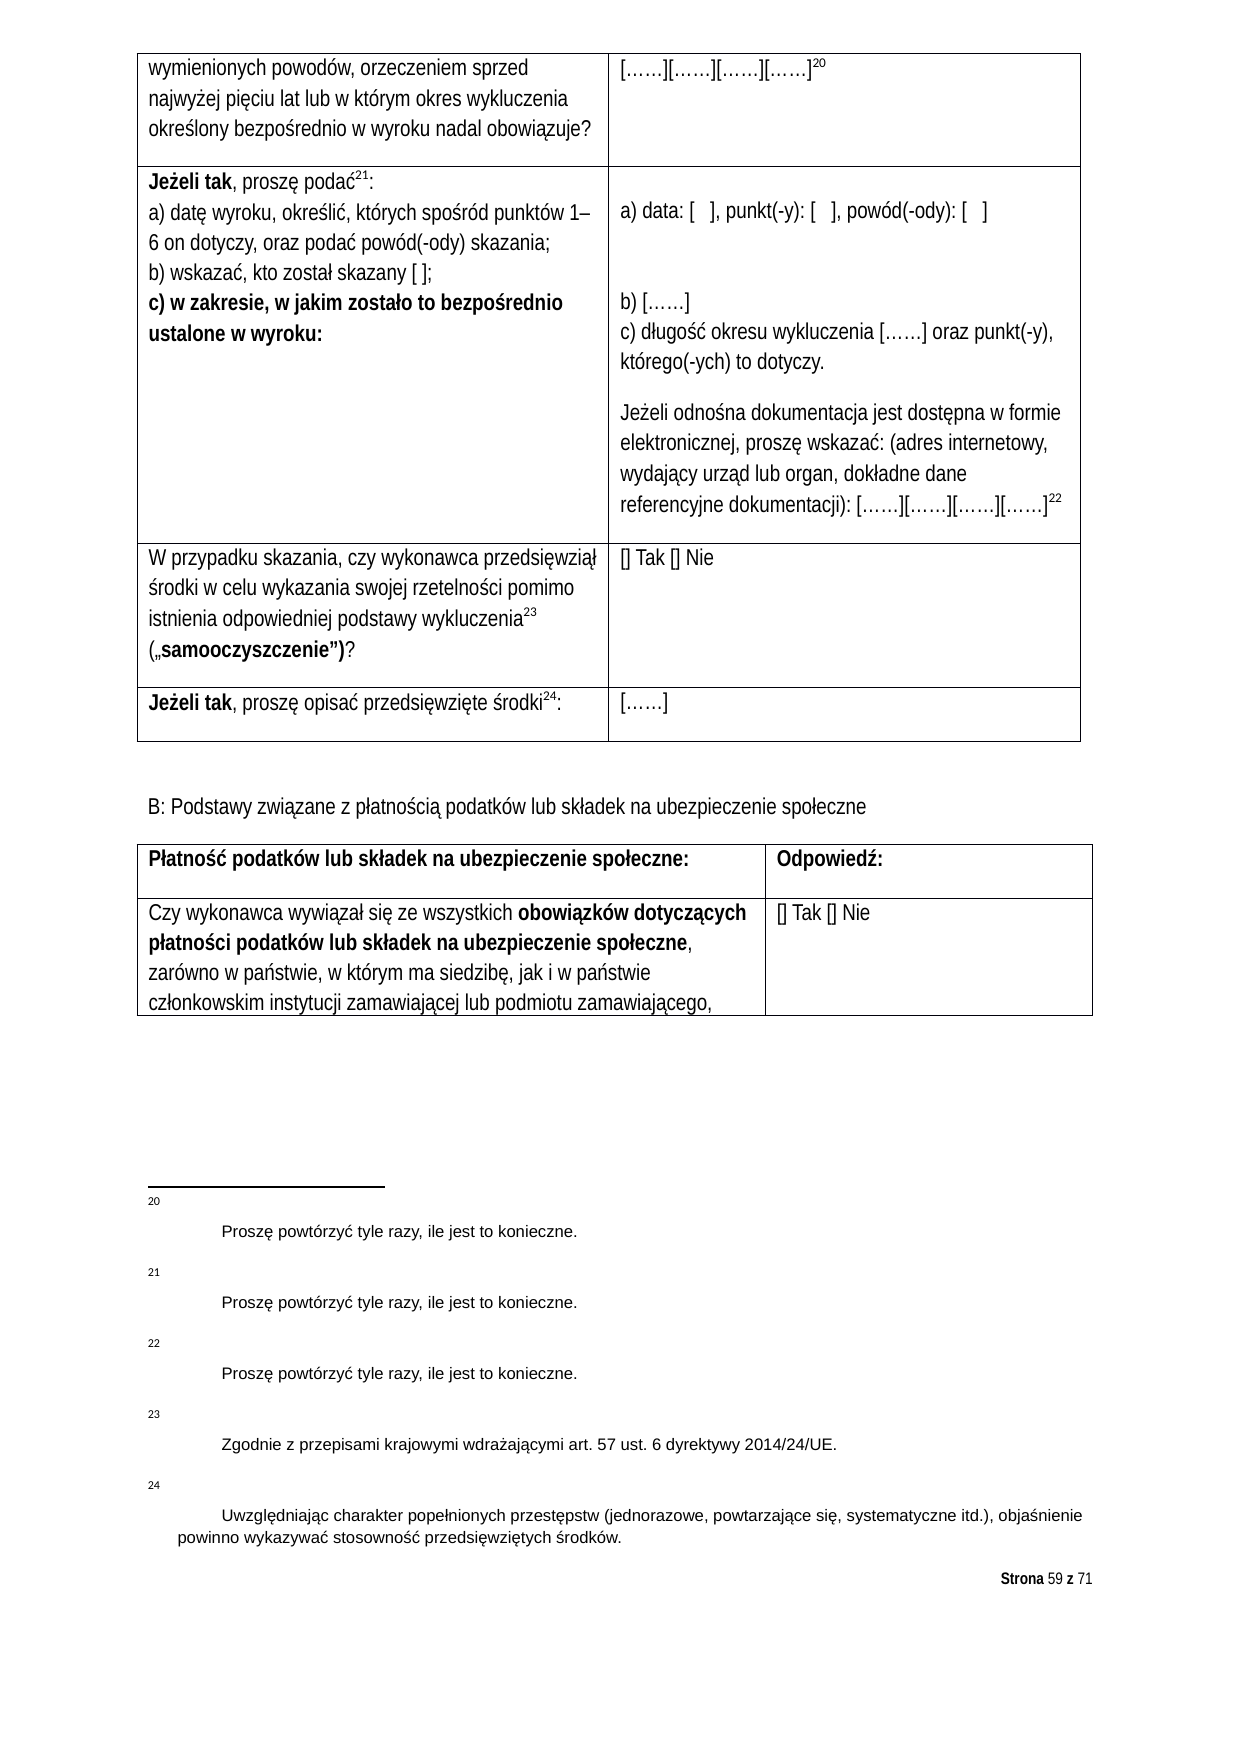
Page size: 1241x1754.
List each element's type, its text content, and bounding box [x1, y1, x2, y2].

table_cell Jeżeli tak, proszę podać: a) datę wyroku, określić, których spośród punktów 1–6 on dotyczy, oraz podać powód(-ody) skazania; b) wskazać, kto został skazany [ ]; c) w zakresie, w jakim zostało to bezpośrednio ustalone w wyroku: [138, 167, 608, 542]
table_cell [……] [609, 688, 1080, 741]
text B: Podstawy związane z płatnością podatków lub składek na ubezpieczenie społeczne [148, 793, 1092, 819]
table_cell [] Tak [] Nie [609, 544, 1080, 687]
table_cell [] Tak [] Nie [766, 899, 1092, 1015]
table_cell [] Tak [] Nie Jeżeli odnośna dokumentacja jest dostępna w formie elektronicznej, proszę wskazać: (adres internetowy, wydający urząd lub organ, dokładne dane referencyjne dokumentacji): [……][……][……][……] [609, 54, 1080, 166]
table_cell Czy wykonawca wywiązał się ze wszystkich obowiązków dotyczących płatności podatków lub składek na ubezpieczenie społeczne, zarówno w państwie, w którym ma siedzibę, jak i w państwie członkowskim instytucji zamawiającej lub podmiotu zamawiającego, jeżeli jest ono inne niż państwo siedziby? [138, 899, 765, 1015]
table_cell [1093, 898, 1097, 1015]
table_header [1093, 844, 1097, 897]
table_cell W przypadku skazania, czy wykonawca przedsięwziął środki w celu wykazania swojej rzetelności pomimo istnienia odpowiedniej podstawy wykluczenia („samooczyszczenie”)? [138, 544, 608, 687]
table_header Płatność podatków lub składek na ubezpieczenie społeczne: [138, 845, 765, 897]
table_cell a) data: [ ], punkt(-y): [ ], powód(-ody): [ ] b) [……] c) długość okresu wykluczenia [……] oraz punkt(-y), którego(-ych) to dotyczy. Jeżeli odnośna dokumentacja jest dostępna w formie elektronicznej, proszę wskazać: (adres internetowy, wydający urząd lub organ, dokładne dane referencyjne dokumentacji): [……][……][……][……] [609, 167, 1080, 542]
table_cell Jeżeli tak, proszę opisać przedsięwzięte środki: [138, 688, 608, 741]
table_header Odpowiedź: [766, 845, 1092, 897]
table_cell Czy w stosunku do samego wykonawcy bądź jakiejkolwiek osoby będącej członkiem organów administracyjnych, zarządzających lub nadzorczych wykonawcy, lub posiadającej w przedsiębiorstwie wykonawcy uprawnienia do reprezentowania, uprawnienia decyzyjne lub kontrolne, wydany został prawomocny wyrok z jednego z wyżej wymienionych powodów, orzeczeniem sprzed najwyżej pięciu lat lub w którym okres wykluczenia określony bezpośrednio w wyroku nadal obowiązuje? [138, 54, 608, 166]
